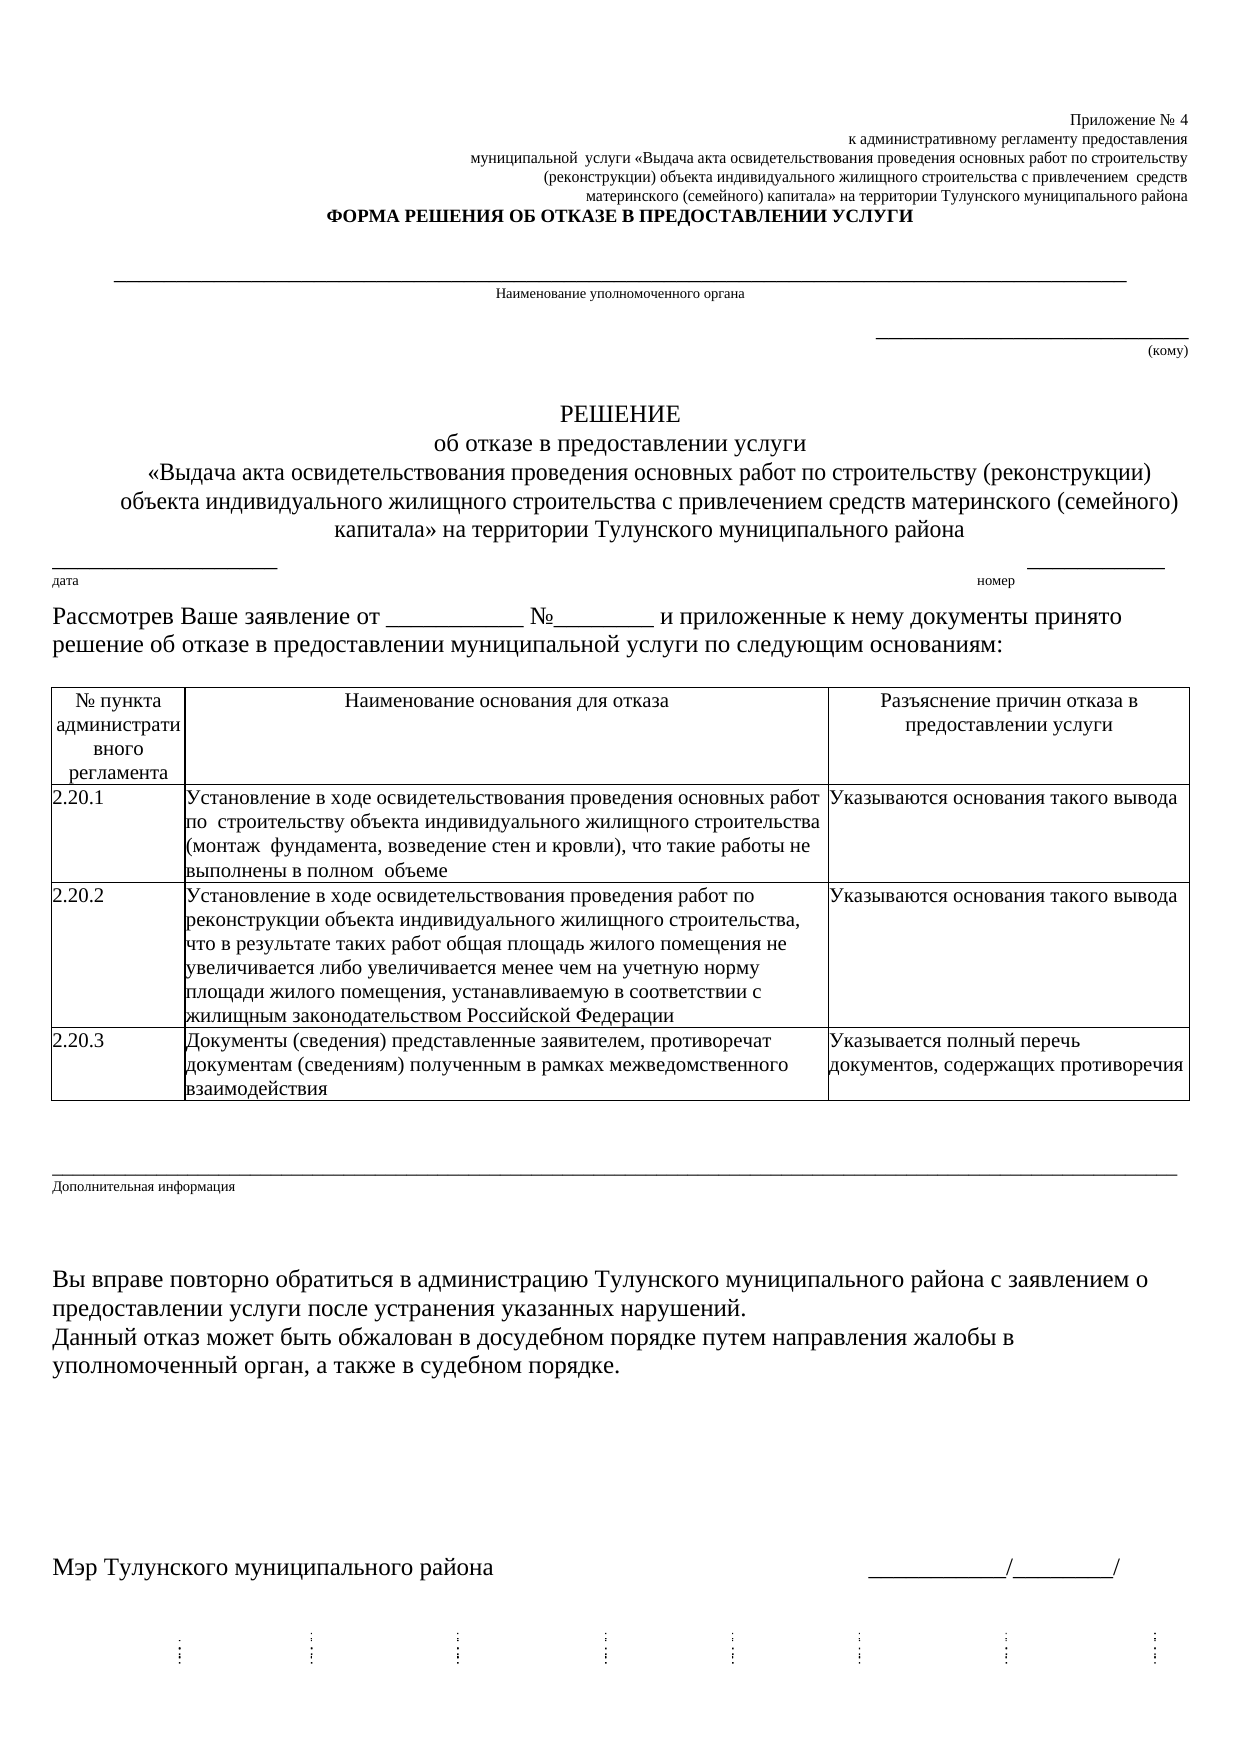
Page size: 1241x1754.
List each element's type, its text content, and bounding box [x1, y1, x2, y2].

text ФОРМА РЕШЕНИЯ ОБ ОТКАЗЕ В ПРЕДОСТАВЛЕНИИ УСЛУГИ [52, 205, 1188, 227]
text дата номер [52, 572, 1188, 601]
table_cell Указываются основания такого вывода [829, 883, 1189, 1027]
text муниципальной услуги «Выдача акта освидетельствования проведения основных работ по строительству (реконструкции) объекта индивидуального жилищного строительства с привлечением средств материнского (семейного) капитала» на территории Тулунского муниципального района [451, 148, 1188, 205]
text _________________________ [52, 313, 1188, 342]
text Мэр Тулунского муниципального района ___________/________/ [52, 1552, 1188, 1581]
text Данный отказ может быть обжалован в досудебном порядке путем направления жалобы в уполномоченный орган, а также в судебном порядке. [52, 1322, 1188, 1379]
table_header Наименование основания для отказа [186, 688, 828, 784]
text РЕШЕНИЕ [52, 399, 1188, 428]
text Вы вправе повторно обратиться в администрацию Тулунского муниципального района с заявлением о предоставлении услуги после устранения указанных нарушений. [52, 1264, 1188, 1322]
table_header Разъяснение причин отказа в предоставлении услуги [829, 688, 1189, 784]
text об отказе в предоставлении услуги [52, 428, 1188, 457]
text __________________ ___________ [52, 543, 1188, 572]
table_cell Указывается полный перечь документов, содержащих противоречия [829, 1028, 1189, 1100]
table_cell Установление в ходе освидетельствования проведения основных работ по строительству объекта индивидуального жилищного строительства (монтаж фундамента, возведение стен и кровли), что такие работы не выполнены в полном объеме [186, 785, 828, 882]
table_cell 2.20.1 [52, 785, 184, 882]
text ____________________________________________________________________________________________________________ [52, 1154, 1188, 1178]
text Наименование уполномоченного органа [52, 284, 1188, 313]
text Рассмотрев Ваше заявление от ___________ №________ и приложенные к нему документы принято решение об отказе в предоставлении муниципальной услуги по следующим основаниям: [52, 601, 1188, 658]
table_cell Документы (сведения) представленные заявителем, противоречат документам (сведениям) полученным в рамках межведомственного взаимодействия [186, 1028, 828, 1100]
text Дополнительная информация [52, 1178, 1188, 1207]
table_cell 2.20.3 [52, 1028, 184, 1100]
table_cell Установление в ходе освидетельствования проведения работ по реконструкции объекта индивидуального жилищного строительства, что в результате таких работ общая площадь жилого помещения не увеличивается либо увеличивается менее чем на учетную норму площади жилого помещения, устанавливаемую в соответствии с жилищным законодательством Российской Федерации [186, 883, 828, 1027]
table_header № пункта административного регламента [52, 688, 184, 784]
text Приложение № 4 [52, 109, 1188, 129]
table_cell Указываются основания такого вывода [829, 785, 1189, 882]
table_cell 2.20.2 [52, 883, 184, 1027]
text _________________________________________________________________________________ [52, 256, 1188, 284]
text (кому) [52, 342, 1188, 371]
text «Выдача акта освидетельствования проведения основных работ по строительству (реконструкции) объекта индивидуального жилищного строительства с привлечением средств материнского (семейного) капитала» на территории Тулунского муниципального района [111, 457, 1188, 543]
text к административному регламенту предоставления [451, 129, 1188, 148]
